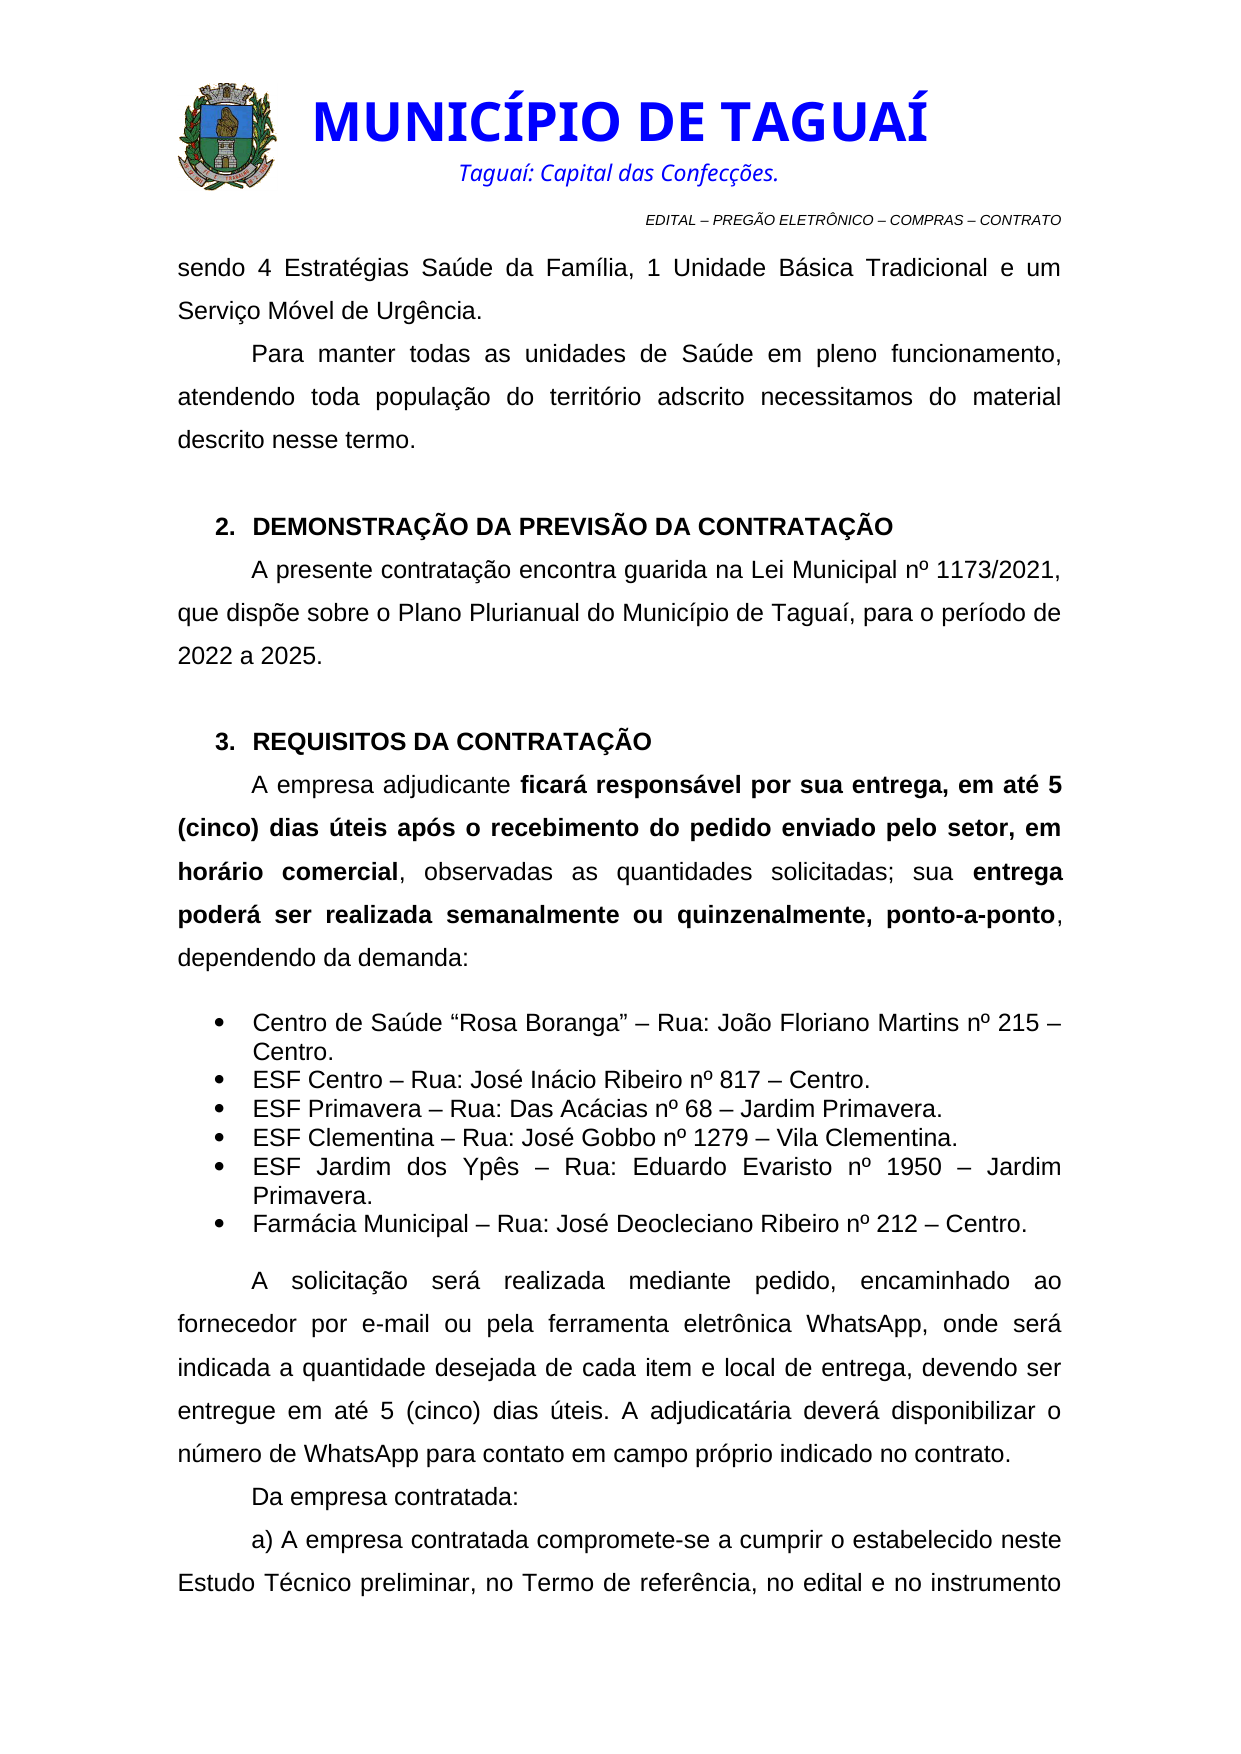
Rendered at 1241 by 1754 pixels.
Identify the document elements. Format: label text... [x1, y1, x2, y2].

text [177, 253, 1063, 324]
list Farmácia Municipal – Rua: José Deocleciano Ribeiro nº 212 – Centro. [215, 1209, 1063, 1238]
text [177, 1525, 1063, 1597]
list ESF Jardim dos Ypês – Rua: Eduardo Evaristo nº 1950 – Jardim Primavera. [215, 1152, 1063, 1209]
text A solicitação será realizada mediante pedido, encaminhado ao fornecedor por e-mail ou pela ferramenta eletrônica WhatsApp, onde será indicada a quantidade desejada de cada item e local de entrega, devendo ser entregue em até 5 (cinco) dias úteis. A adjudicatária deverá disponibilizar o número de WhatsApp para contato em campo próprio indicado no contrato. [177, 1266, 1063, 1468]
list DEMONSTRAÇÃO DA PREVISÃO DA CONTRATAÇÃO [215, 511, 1063, 540]
text A empresa adjudicante ficará responsável por sua entrega, em até 5 (cinco) dias úteis após o recebimento do pedido enviado pelo setor, em horário comercial, observadas as quantidades solicitadas; sua entrega poderá ser realizada semanalmente ou quinzenalmente, ponto-a-ponto, dependendo da demanda: [177, 770, 1063, 971]
list ESF Clementina – Rua: José Gobbo nº 1279 – Vila Clementina. [215, 1123, 1063, 1152]
list REQUISITOS DA CONTRATAÇÃO [215, 727, 1063, 756]
list ESF Primavera – Rua: Das Acácias nº 68 – Jardim Primavera. [215, 1094, 1063, 1123]
text Da empresa contratada: [177, 1482, 1063, 1511]
list ESF Centro – Rua: José Inácio Ribeiro nº 817 – Centro. [215, 1065, 1063, 1094]
list Centro de Saúde “Rosa Boranga” – Rua: João Floriano Martins nº 215 – Centro. [215, 1008, 1063, 1065]
text A presente contratação encontra guarida na Lei Municipal nº 1173/2021, que dispõe sobre o Plano Plurianual do Município de Taguaí, para o período de 2022 a 2025. [177, 554, 1063, 669]
text Para manter todas as unidades de Saúde em pleno funcionamento, atendendo toda população do território adscrito necessitamos do material descrito nesse termo. [177, 339, 1063, 454]
